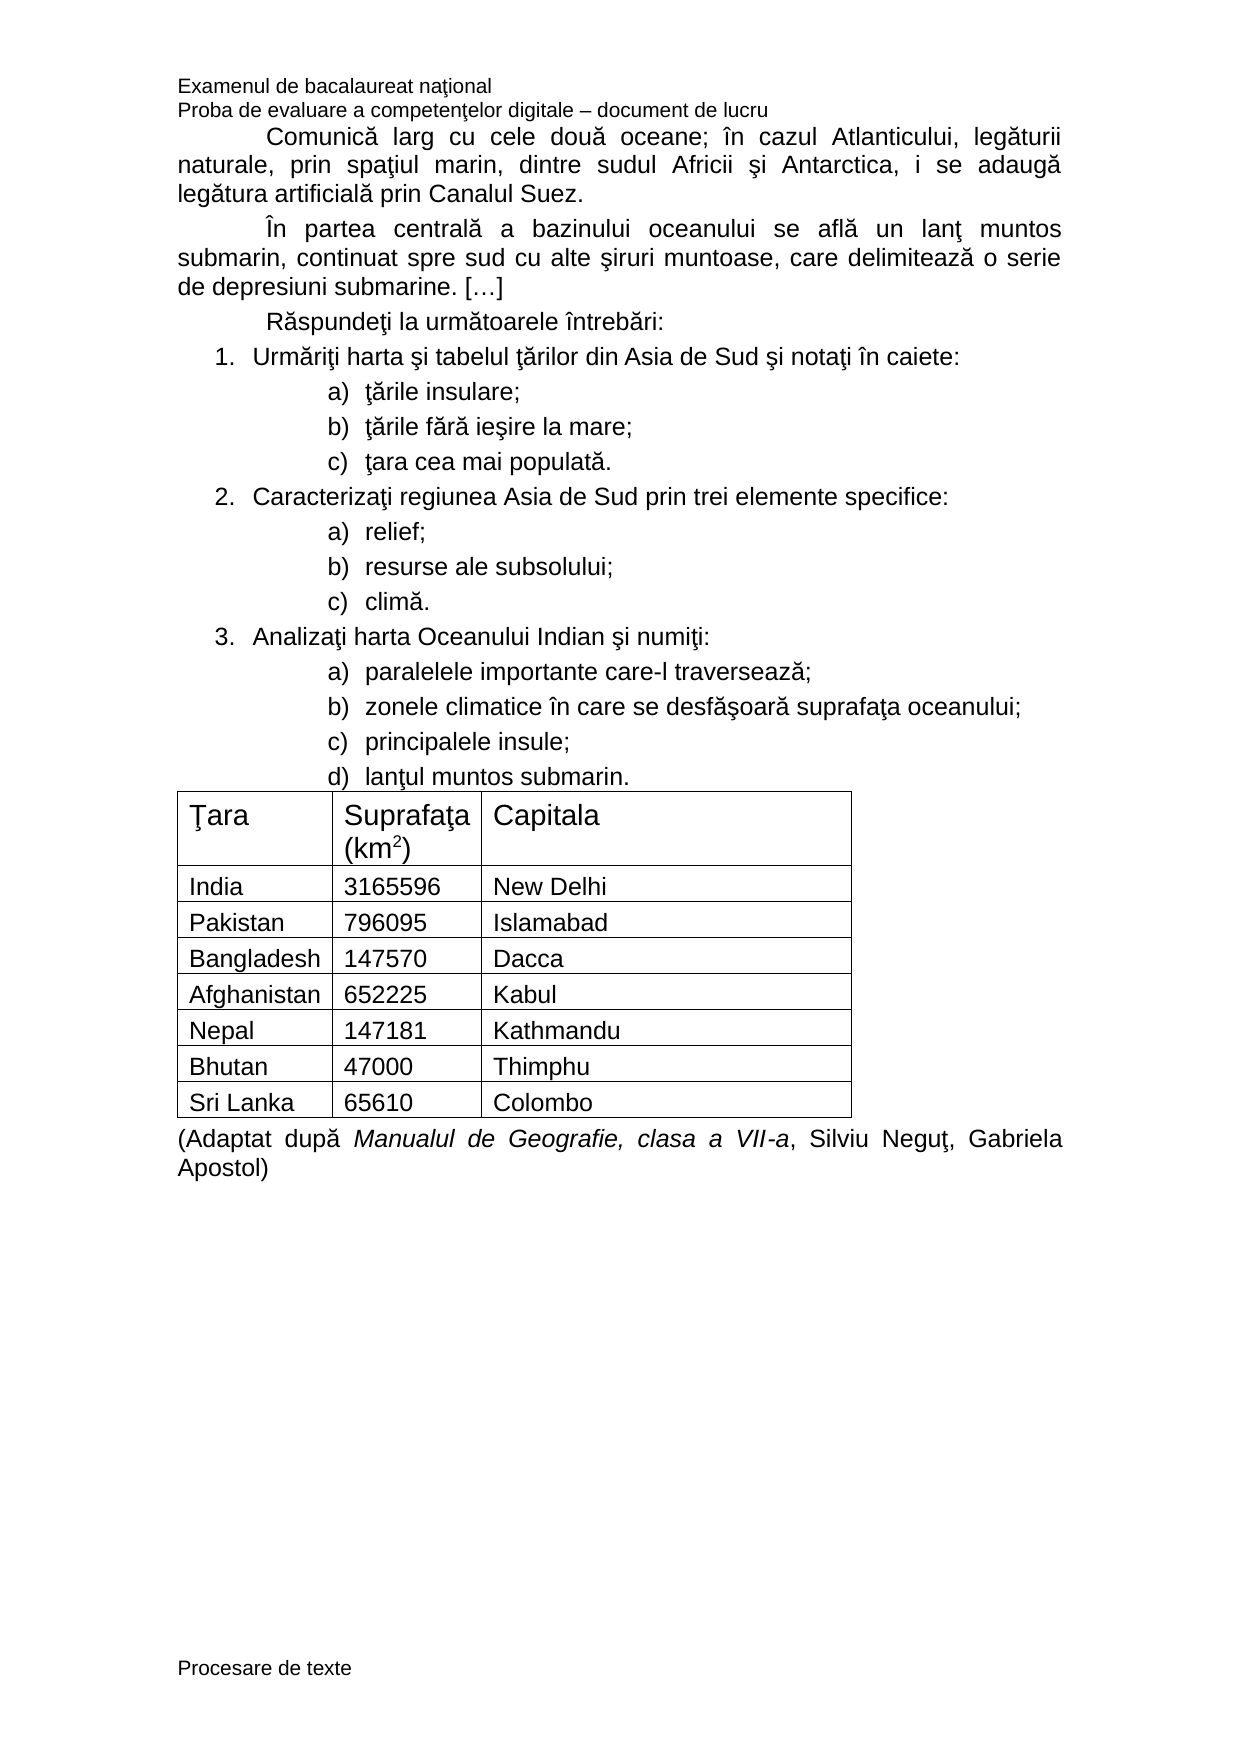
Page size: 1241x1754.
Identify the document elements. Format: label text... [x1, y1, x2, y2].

table_cell 47000 [333, 1046, 481, 1081]
subtitle principalele insule; [327, 727, 1063, 756]
subtitle lanţul muntos submarin. [327, 762, 1063, 791]
table_cell 65610 [333, 1082, 481, 1117]
table_cell 796095 [333, 902, 481, 937]
subtitle relief; [327, 517, 1063, 546]
table_cell Colombo [482, 1082, 851, 1117]
table_cell Pakistan [178, 902, 332, 937]
table_cell Thimphu [482, 1046, 851, 1081]
table_cell 147570 [333, 938, 481, 973]
table_cell New Delhi [482, 866, 851, 901]
table_cell Dacca [482, 938, 851, 973]
table_header Capitala [482, 792, 851, 865]
table_header Ţara [178, 792, 332, 865]
subtitle paralelele importante care-l traversează; [327, 657, 1063, 686]
table_cell Bhutan [178, 1046, 332, 1081]
table_header Suprafaţa (km2) [333, 792, 481, 865]
subtitle Urmăriţi harta şi tabelul ţărilor din Asia de Sud şi notaţi în caiete: [177, 342, 1063, 371]
subtitle Caracterizaţi regiunea Asia de Sud prin trei elemente specifice: [177, 482, 1063, 511]
table_cell 652225 [333, 974, 481, 1009]
subtitle resurse ale subsolului; [327, 552, 1063, 581]
table_cell 3165596 [333, 866, 481, 901]
table_cell Nepal [178, 1010, 332, 1045]
text Răspundeţi la următoarele întrebări: [177, 307, 1063, 336]
table_cell Afghanistan [178, 974, 332, 1009]
subtitle ţările insulare; [327, 377, 1063, 406]
table_cell Islamabad [482, 902, 851, 937]
subtitle climă. [327, 587, 1063, 616]
text Comunică larg cu cele două oceane; în cazul Atlanticului, legăturii naturale, prin spaţiul marin, dintre sudul Africii şi Antarctica, i se adaugă legătura artificială prin Canalul Suez. [177, 122, 1063, 208]
table_cell Kathmandu [482, 1010, 851, 1045]
subtitle zonele climatice în care se desfăşoară suprafaţa oceanului; [327, 692, 1063, 721]
subtitle ţara cea mai populată. [327, 447, 1063, 476]
text (Adaptat după Manualul de Geografie, clasa a VII-a, Silviu Neguţ, Gabriela Apostol) [177, 1124, 1063, 1182]
table_cell Kabul [482, 974, 851, 1009]
table_cell India [178, 866, 332, 901]
subtitle ţările fără ieşire la mare; [327, 412, 1063, 441]
subtitle Analizaţi harta Oceanului Indian şi numiţi: [177, 622, 1063, 651]
table_cell Sri Lanka [178, 1082, 332, 1117]
table_cell 147181 [333, 1010, 481, 1045]
text În partea centrală a bazinului oceanului se află un lanţ muntos submarin, continuat spre sud cu alte şiruri muntoase, care delimitează o serie de depresiuni submarine. […] [177, 214, 1063, 301]
table_cell Bangladesh [178, 938, 332, 973]
